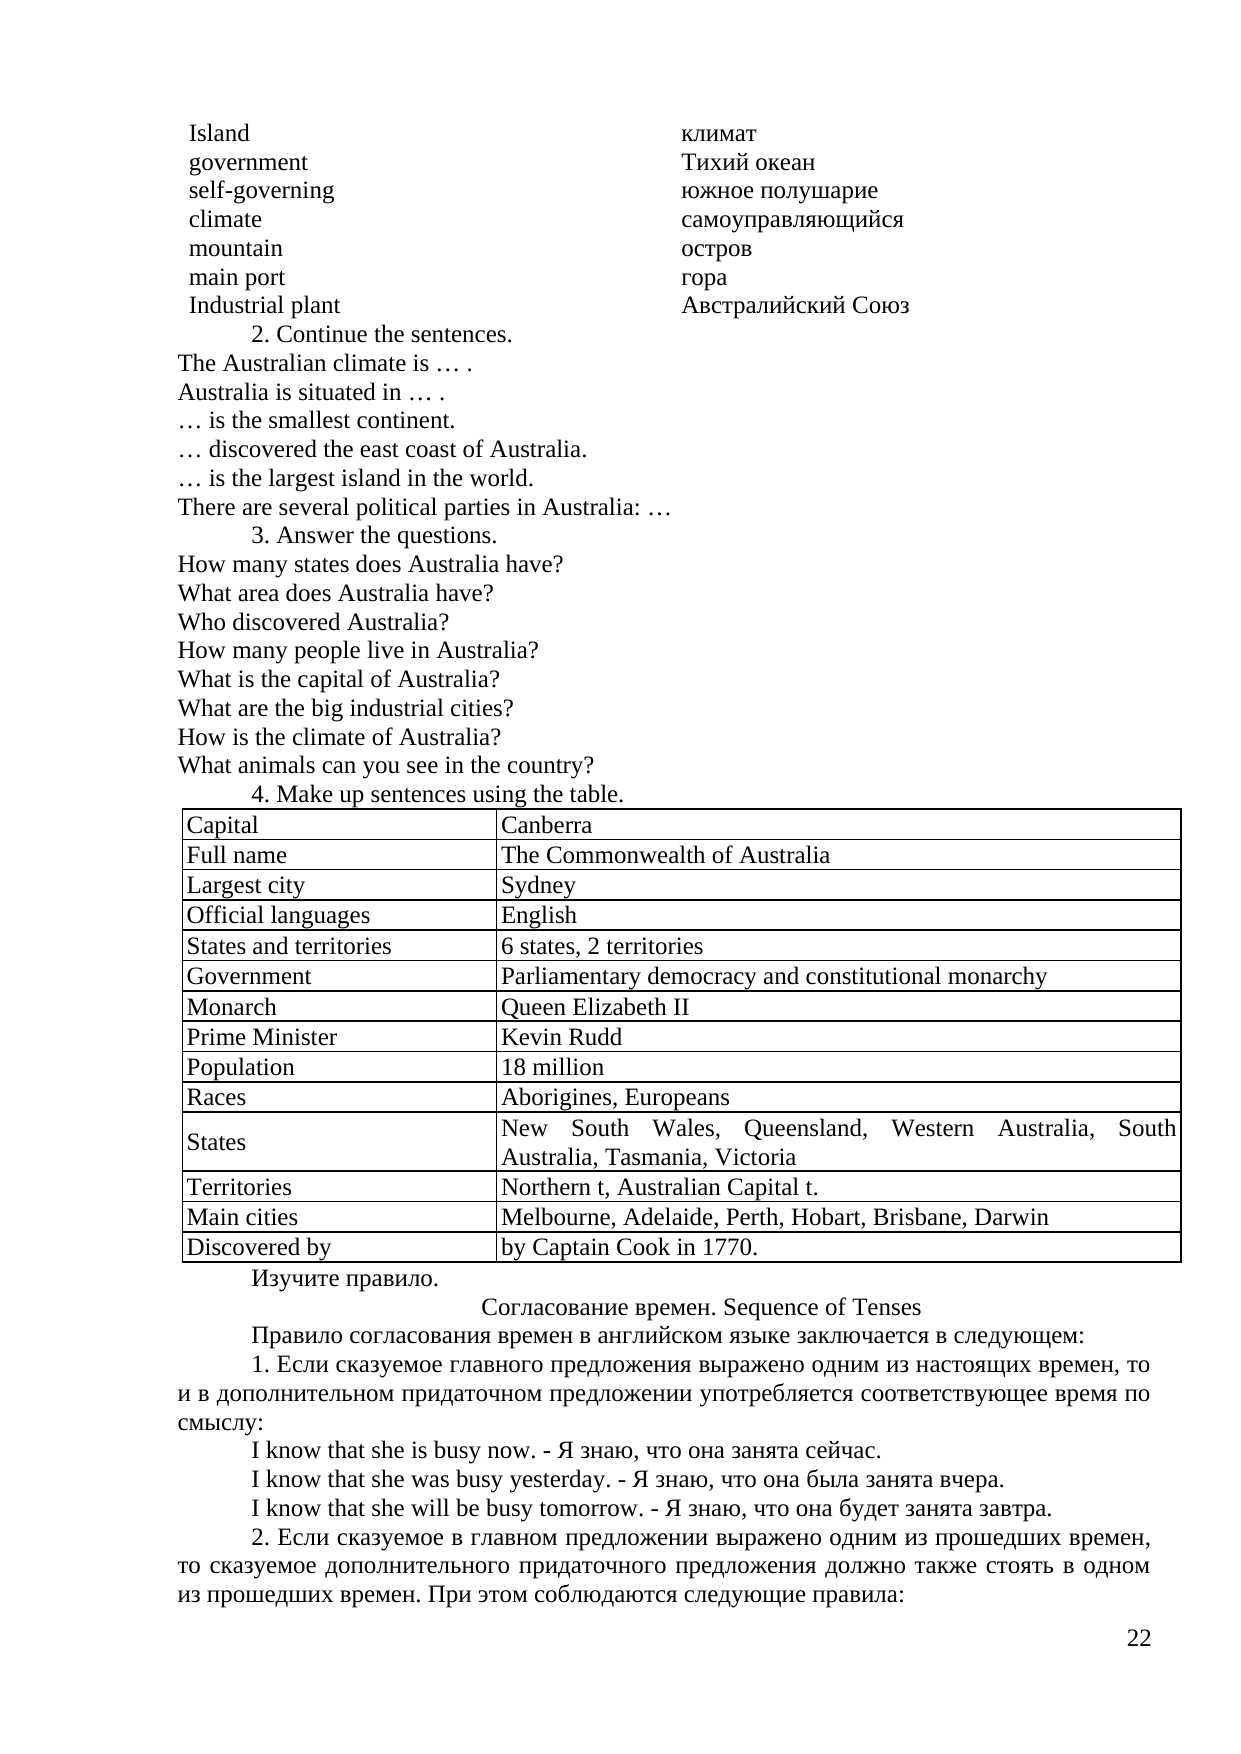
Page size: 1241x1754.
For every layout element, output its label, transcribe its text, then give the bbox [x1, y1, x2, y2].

text I know that she is busy now. - Я знаю, что она занята сейчас. [177, 1435, 1152, 1464]
table_cell Main cities [183, 1202, 496, 1231]
text What are the big industrial cities? [177, 693, 1152, 722]
text 2. Если сказуемое в главном предложении выражено одним из прошедших времен, то сказуемое дополнительного придаточного предложения должно также стоять в одном из прошедших времен. При этом соблюдаются следующие правила: [177, 1522, 1152, 1608]
table_header Canberra [497, 810, 1180, 838]
text How many people live in ? [177, 636, 1152, 664]
table_cell by Captain Cook in 1770. [497, 1233, 1180, 1261]
text What area does have? [177, 578, 1152, 607]
table_cell Northern t, Australian Capital t. [497, 1172, 1180, 1201]
text Согласование времен. Sequence of Tenses [177, 1292, 1152, 1320]
table_cell Kevin Rudd [497, 1022, 1180, 1051]
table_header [596, 118, 1015, 319]
text 1. Если сказуемое главного предложения выражено одним из настоящих времен, то и в дополнительном придаточном предложении употребляется соответствующее время по смыслу: [177, 1349, 1152, 1435]
text What animals can you see in the country? [177, 751, 1152, 779]
table_cell Largest city [183, 870, 496, 899]
table_cell Races [183, 1083, 496, 1111]
table_cell Aborigines, Europeans [497, 1083, 1180, 1111]
table_cell Sydney [497, 870, 1180, 899]
text I know that she was busy yesterday. - Я знаю, что она была занята вчера. [177, 1464, 1152, 1493]
text How many states does have? [177, 549, 1152, 578]
table_header Capital [183, 810, 496, 838]
text Правило согласования времен в английском языке заключается в следующем: [177, 1320, 1152, 1349]
text 2. Continue the sentences. [177, 319, 1152, 348]
text I know that she will be busy tomorrow. - Я знаю, что она будет занята завтра. [177, 1493, 1152, 1522]
table_cell Full name [183, 840, 496, 869]
table_cell States [183, 1113, 496, 1170]
text There are several political parties in : … [177, 492, 1152, 521]
text Australia is situated in … . [177, 377, 1152, 406]
text The Australian climate is … . [177, 348, 1152, 377]
text … is the smallest continent. [177, 406, 1152, 434]
table_cell The Commonwealth of Australia [497, 840, 1180, 869]
text Who discovered ? [177, 607, 1152, 636]
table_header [177, 118, 596, 319]
table_cell Population [183, 1052, 496, 1081]
table_cell Prime Minister [183, 1022, 496, 1051]
table_cell Territories [183, 1172, 496, 1201]
table_cell , , , , , [497, 1113, 1180, 1170]
text 4. Make up sentences using the table. [177, 779, 1152, 808]
table_cell English [497, 901, 1180, 929]
table_cell Government [183, 961, 496, 990]
text Изучите правило. [177, 1263, 1152, 1292]
table_cell Discovered by [183, 1233, 496, 1261]
text How is the climate of ? [177, 722, 1152, 751]
text … discovered the east coast of . [177, 434, 1152, 463]
text 3. Answer the questions. [177, 521, 1152, 549]
table_cell Monarch [183, 992, 496, 1020]
text … is the largest island in the world. [177, 463, 1152, 492]
table_cell States and territories [183, 931, 496, 960]
table_cell Melbourne, Adelaide, Perth, Hobart, Brisbane, Darwin [497, 1202, 1180, 1231]
table_cell Parliamentary democracy and constitutional monarchy [497, 961, 1180, 990]
table_cell Queen Elizabeth II [497, 992, 1180, 1020]
text What is the capital of ? [177, 664, 1152, 693]
table_cell Official languages [183, 901, 496, 929]
table_cell 18 million [497, 1052, 1180, 1081]
table_cell 6 states, 2 territories [497, 931, 1180, 960]
